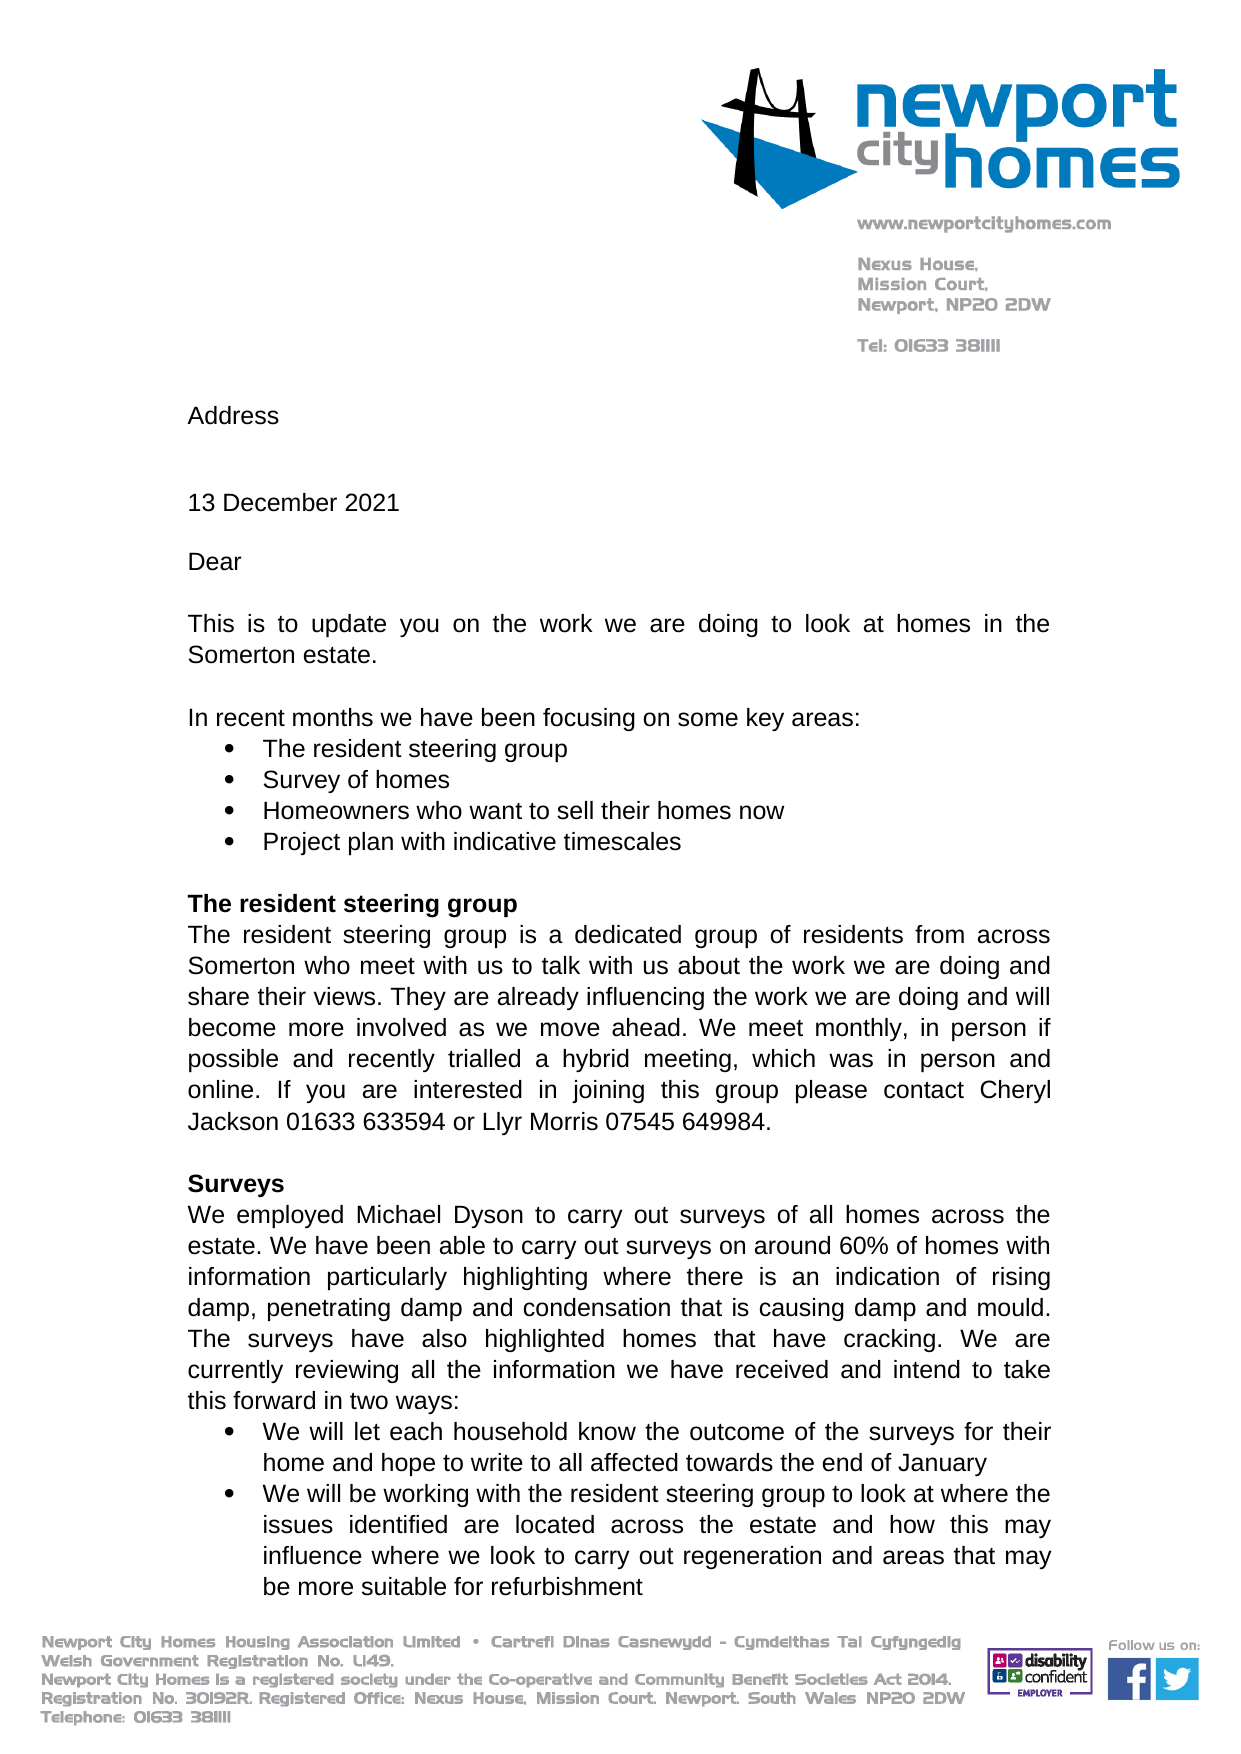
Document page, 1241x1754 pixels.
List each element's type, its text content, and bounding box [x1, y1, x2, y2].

text 13 December 2021 [187, 487, 1053, 516]
list Survey of homes [225, 765, 1053, 793]
text Dear [187, 547, 1053, 576]
list We will let each household know the outcome of the surveys for their home and hope to write to all affected towards the end of January [225, 1417, 1053, 1477]
text We employed Michael Dyson to carry out surveys of all homes across the estate. We have been able to carry out surveys on around 60% of homes with information particularly highlighting where there is an indication of rising damp, penetrating damp and condensation that is causing damp and mould. The surveys have also highlighted homes that have cracking. We are currently reviewing all the information we have received and intend to take this forward in two ways: [187, 1199, 1053, 1414]
picture [0, 1608, 1232, 1749]
text This is to update you on the work we are doing to look at homes in the Somerton estate. [187, 609, 1053, 669]
list Project plan with indicative timescales [225, 827, 1053, 856]
list The resident steering group [225, 733, 1053, 762]
text Address [187, 401, 1053, 459]
list We will be working with the resident steering group to look at where the issues identified are located across the estate and how this may influence where we look to carry out regeneration and areas that may be more suitable for refurbishment [225, 1479, 1053, 1601]
picture [685, 46, 1193, 403]
text The resident steering group is a dedicated group of residents from across Somerton who meet with us to talk with us about the work we are doing and share their views. They are already influencing the work we are doing and will become more involved as we move ahead. We meet monthly, in person if possible and recently trialled a hybrid meeting, which was in person and online. If you are interested in joining this group please contact Cheryl Jackson 01633 633594 or Llyr Morris 07545 649984. [187, 920, 1053, 1135]
list Homeowners who want to sell their homes now [225, 796, 1053, 825]
text The resident steering group [187, 889, 1053, 918]
text Surveys [187, 1168, 1053, 1197]
text In recent months we have been focusing on some key areas: [187, 702, 1053, 731]
